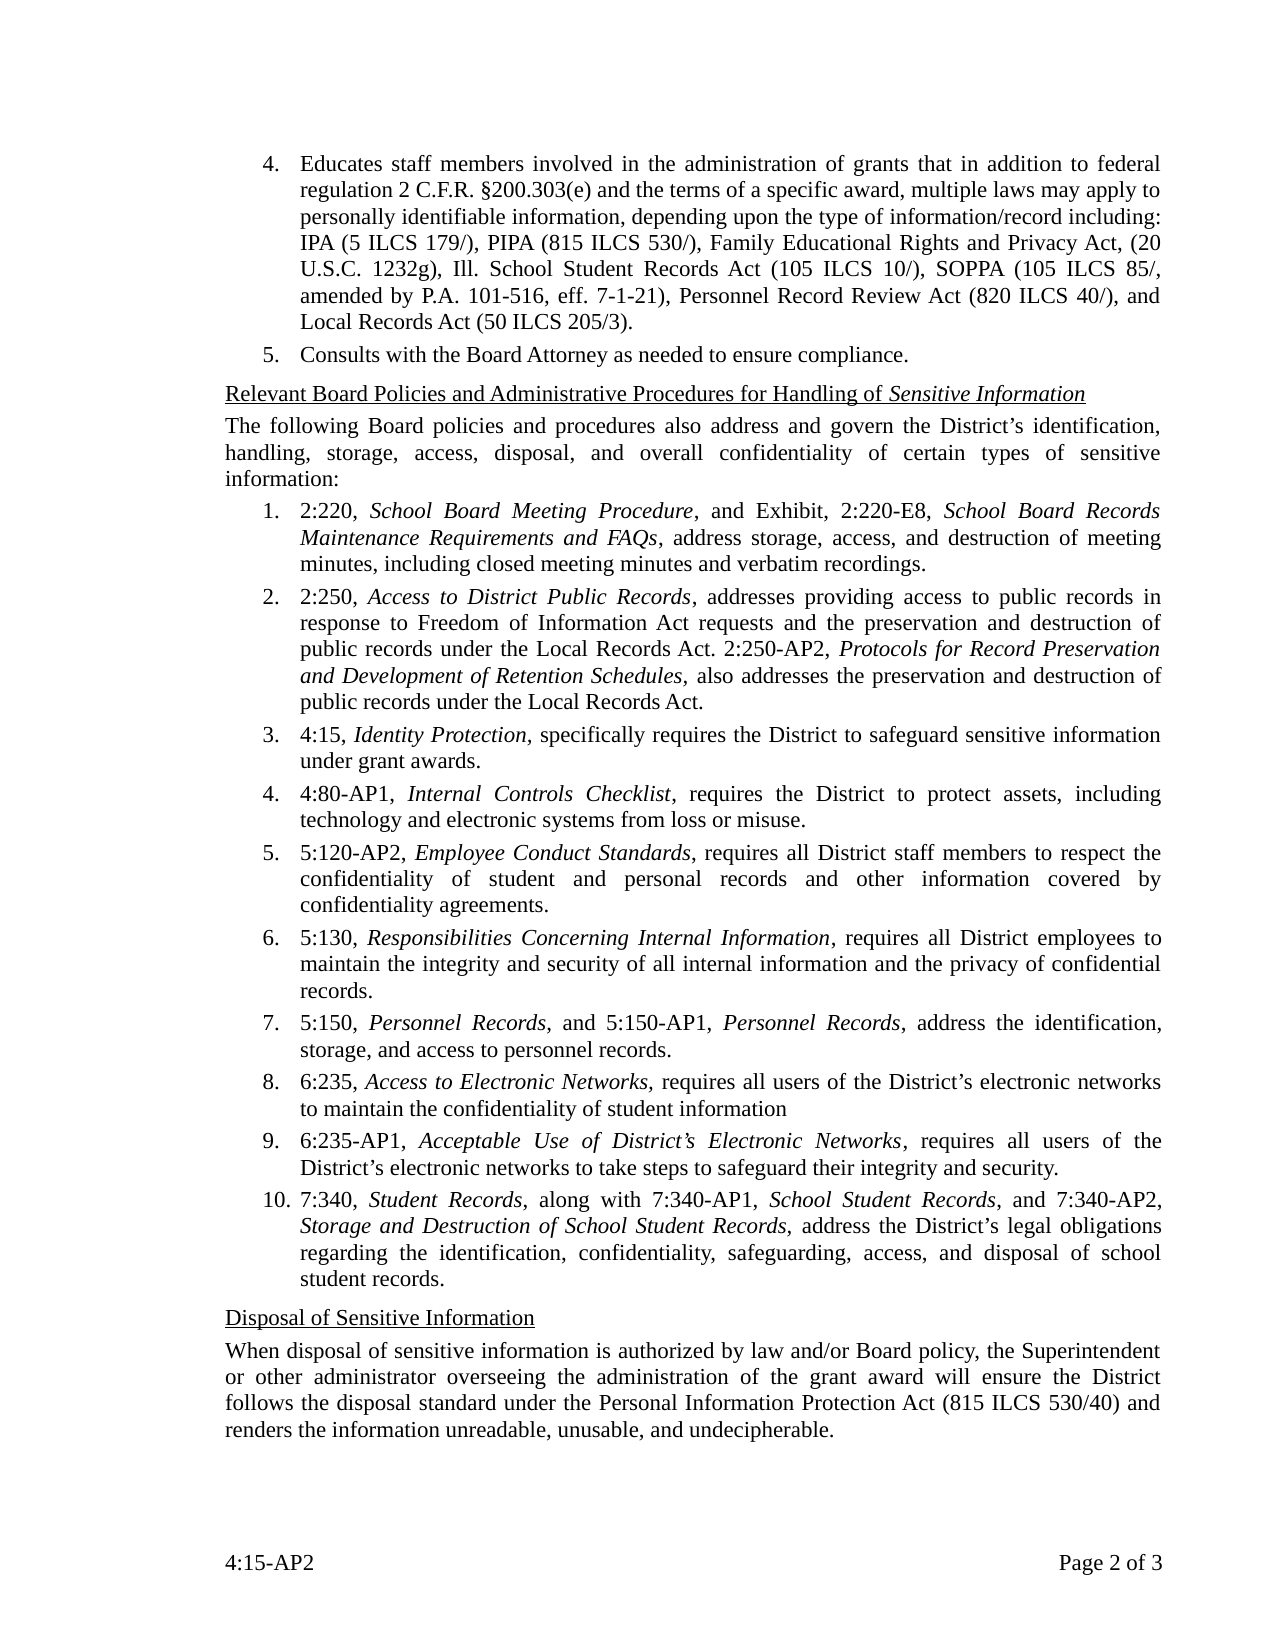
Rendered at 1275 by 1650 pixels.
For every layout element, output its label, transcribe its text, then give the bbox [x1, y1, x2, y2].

list 2:250, Access to District Public Records, addresses providing access to public records in response to Freedom of Information Act requests and the preservation and destruction of public records under the Local Records Act. 2:250-AP2, Protocols for Record Preservation and Development of Retention Schedules, also addresses the preservation and destruction of public records under the Local Records Act. [262, 583, 1162, 714]
list 5:150, Personnel Records, and 5:150-AP1, Personnel Records, address the identification, storage, and access to personnel records. [262, 1009, 1162, 1062]
list 5. Consults with the Board Attorney as needed to ensure compliance. [262, 341, 1162, 367]
list 5:130, Responsibilities Concerning Internal Information, requires all District employees to maintain the integrity and security of all internal information and the privacy of confidential records. [262, 924, 1162, 1003]
list 7:340, Student Records, along with 7:340-AP1, School Student Records, and 7:340-AP2, Storage and Destruction of School Student Records, address the District’s legal obligations regarding the identification, confidentiality, safeguarding, access, and disposal of school student records. [262, 1186, 1162, 1292]
list 4. Educates staff members involved in the administration of grants that in addition to federal regulation 2 C.F.R. §200.303(e) and the terms of a specific award, multiple laws may apply to personally identifiable information, depending upon the type of information/record including: IPA (5 ILCS 179/), PIPA (815 ILCS 530/), Family Educational Rights and Privacy Act, (20 U.S.C. 1232g), Ill. School Student Records Act (105 ILCS 10/), SOPPA (105 ILCS 85/, amended by P.A. 101-516, eff. 7-1-21), Personnel Record Review Act (820 ILCS 40/), and Local Records Act (50 ILCS 205/3). [262, 150, 1162, 334]
list 6:235, Access to Electronic Networks, requires all users of the District’s electronic networks to maintain the confidentiality of student information [262, 1068, 1162, 1121]
list 2:220, School Board Meeting Procedure, and Exhibit, 2:220-E8, School Board Records Maintenance Requirements and FAQs, address storage, access, and destruction of meeting minutes, including closed meeting minutes and verbatim recordings. [262, 497, 1162, 577]
subtitle Relevant Board Policies and Administrative Procedures for Handling of Sensitive Information [225, 379, 1162, 406]
text The following Board policies and procedures also address and govern the District’s identification, handling, storage, access, disposal, and overall confidentiality of certain types of sensitive information: [225, 412, 1162, 491]
list 5:120-AP2, Employee Conduct Standards, requires all District staff members to respect the confidentiality of student and personal records and other information covered by confidentiality agreements. [262, 839, 1162, 918]
subtitle Disposal of Sensitive Information [225, 1304, 1162, 1331]
list 6:235-AP1, Acceptable Use of District’s Electronic Networks, requires all users of the District’s electronic networks to take steps to safeguard their integrity and security. [262, 1127, 1162, 1180]
text When disposal of sensitive information is authorized by law and/or Board policy, the Superintendent or other administrator overseeing the administration of the grant award will ensure the District follows the disposal standard under the Personal Information Protection Act (815 ILCS 530/40) and renders the information unreadable, unusable, and undecipherable. [225, 1337, 1162, 1442]
list 4:80-AP1, Internal Controls Checklist, requires the District to protect assets, including technology and electronic systems from loss or misuse. [262, 780, 1162, 832]
list 4:15, Identity Protection, specifically requires the District to safeguard sensitive information under grant awards. [262, 721, 1162, 773]
